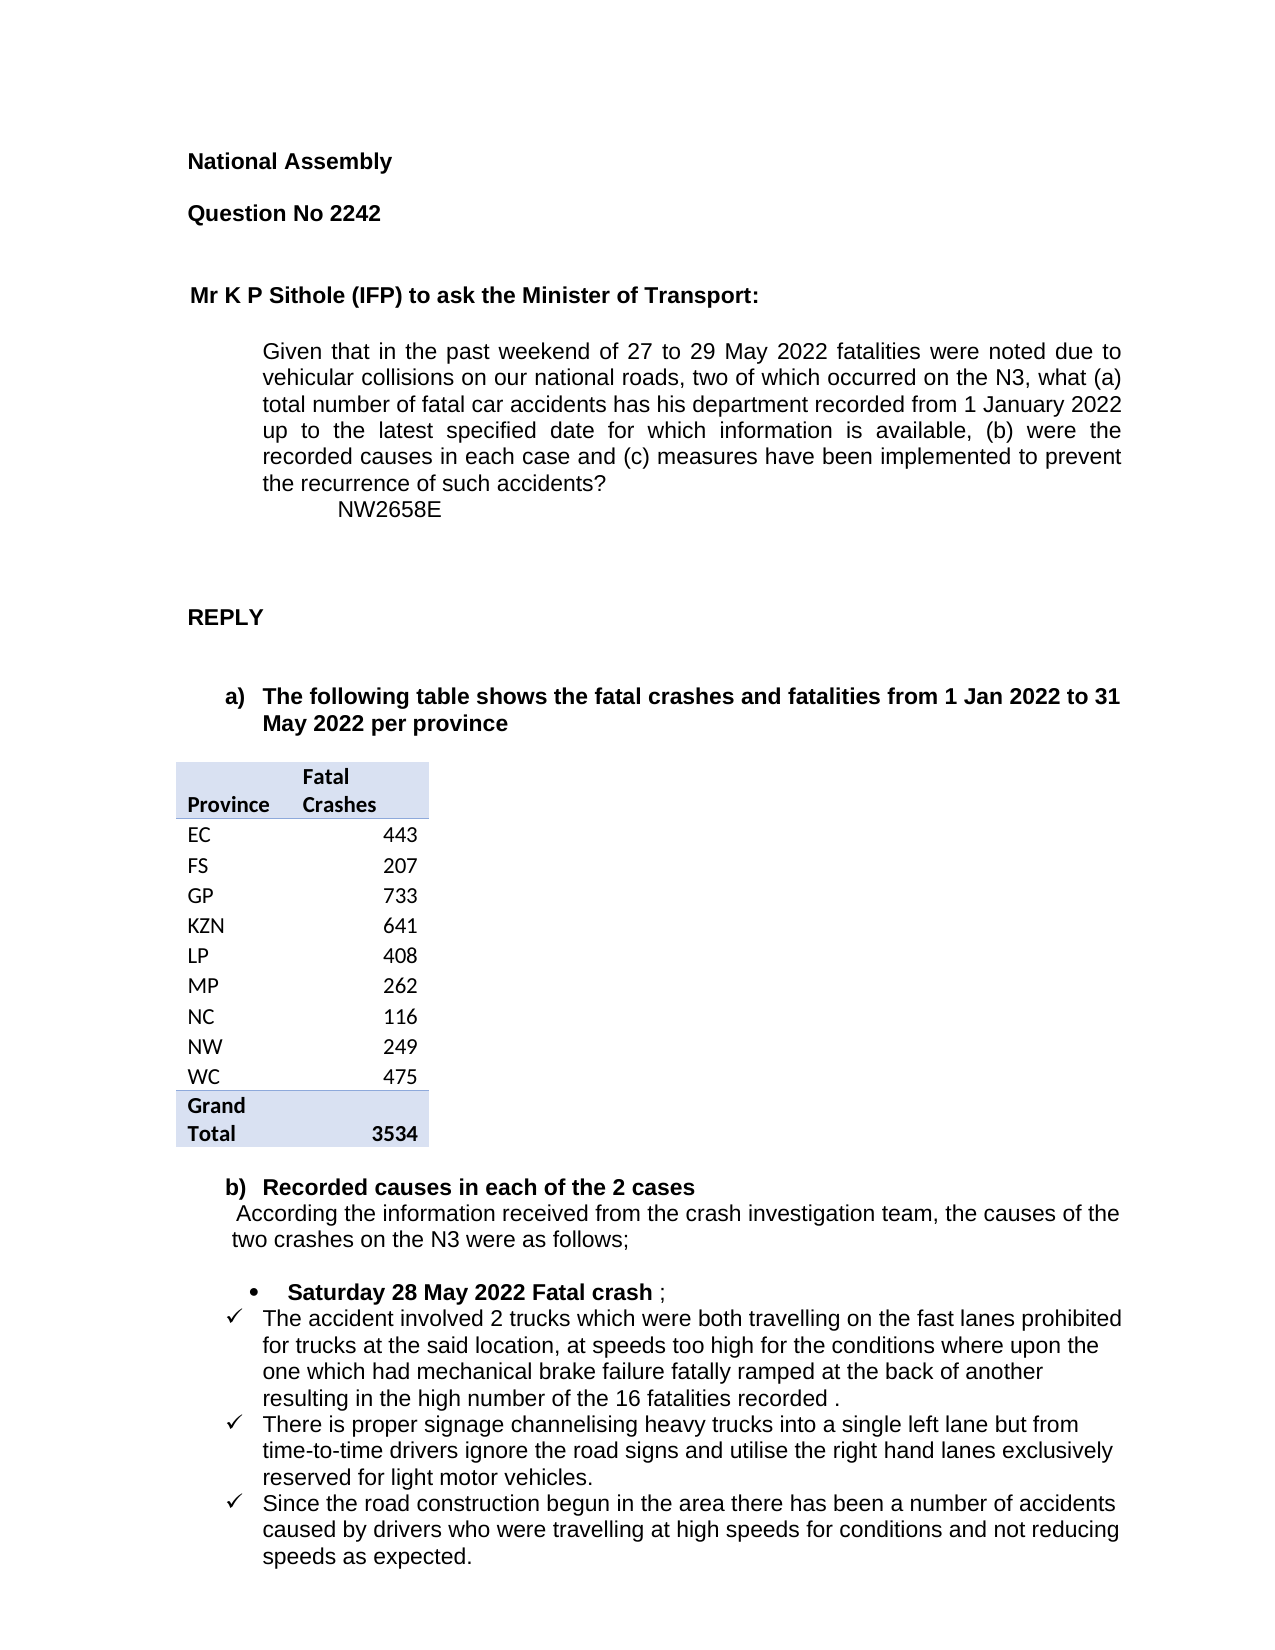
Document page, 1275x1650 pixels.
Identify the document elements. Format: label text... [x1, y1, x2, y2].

table_cell Grand Total [176, 1091, 291, 1147]
table_cell 475 [291, 1060, 429, 1090]
table_cell NW [176, 1030, 291, 1060]
table_cell 443 [291, 819, 429, 848]
table_cell NC [176, 1000, 291, 1030]
table_cell KZN [176, 909, 291, 939]
text According the information received from the crash investigation team, the causes of the two crashes on the N3 were as follows; [217, 1200, 1125, 1253]
table_header Province [176, 762, 291, 818]
table_cell EC [176, 819, 291, 848]
text REPLY [187, 604, 1125, 631]
list The following table shows the fatal crashes and fatalities from 1 Jan 2022 to 31 May 2022 per province [225, 683, 1125, 736]
text Given that in the past weekend of 27 to 29 May 2022 fatalities were noted due to vehicular collisions on our national roads, two of which occurred on the N3, what (a) total number of fatal car accidents has his department recorded from 1 January 2022 up to the latest specified date for which information is available, (b) were the recorded causes in each case and (c) measures have been implemented to prevent the recurrence of such accidents? NW2658E [262, 338, 1122, 522]
table_cell GP [176, 879, 291, 909]
table_cell 262 [291, 969, 429, 999]
list The accident involved 2 trucks which were both travelling on the fast lanes prohibited for trucks at the said location, at speeds too high for the conditions where upon the one which had mechanical brake failure fatally ramped at the back of another resulting in the high number of the 16 fatalities recorded . [225, 1305, 1125, 1411]
list Recorded causes in each of the 2 cases [225, 1174, 1125, 1200]
table_cell 3534 [291, 1091, 429, 1147]
table_cell MP [176, 969, 291, 999]
table_cell 116 [291, 1000, 429, 1030]
list Since the road construction begun in the area there has been a number of accidents caused by drivers who were travelling at high speeds for conditions and not reducing speeds as expected. [225, 1490, 1125, 1569]
table_cell 207 [291, 849, 429, 879]
list There is proper signage channelising heavy trucks into a single left lane but from time-to-time drivers ignore the road signs and utilise the right hand lanes exclusively reserved for light motor vehicles. [225, 1411, 1125, 1490]
text Question No 2242 [187, 200, 1125, 227]
table_cell LP [176, 939, 291, 969]
list Saturday 28 May 2022 Fatal crash ; [250, 1279, 1125, 1305]
table_cell 733 [291, 879, 429, 909]
text National Assembly [187, 148, 1125, 174]
table_cell WC [176, 1060, 291, 1090]
table_cell FS [176, 849, 291, 879]
table_cell 641 [291, 909, 429, 939]
table_cell 249 [291, 1030, 429, 1060]
table_header Fatal Crashes [291, 762, 429, 818]
table_cell 408 [291, 939, 429, 969]
text Mr K P Sithole (IFP) to ask the Minister of Transport: [190, 282, 1122, 309]
